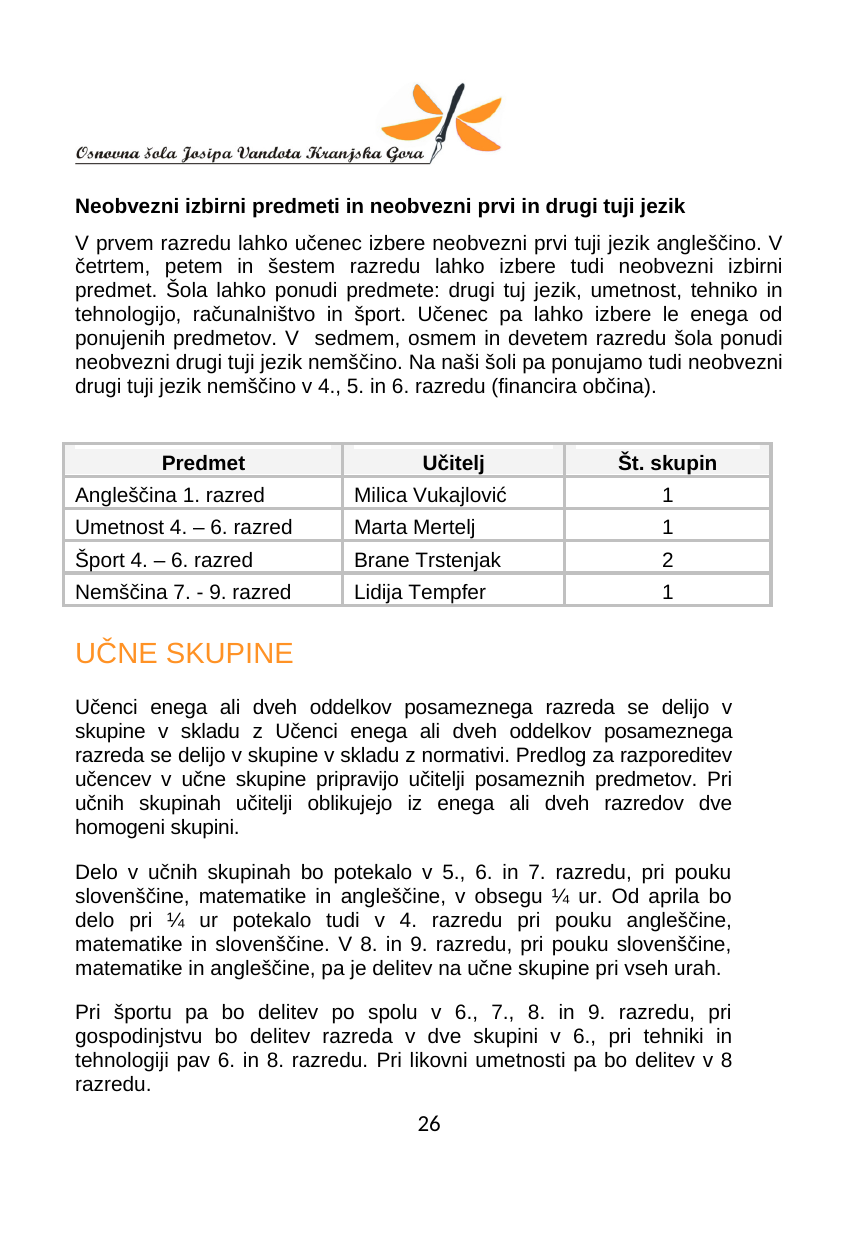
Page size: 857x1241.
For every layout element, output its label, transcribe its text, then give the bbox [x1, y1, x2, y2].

table_header Predmet [65, 445, 341, 474]
table_cell Brane Trstenjak [344, 542, 563, 571]
table_cell Nemščina 7. - 9. razred [65, 575, 341, 604]
text Učenci enega ali dveh oddelkov posameznega razreda se delijo v skupine v skladu z Učenci enega ali dveh oddelkov posameznega razreda se delijo v skupine v skladu z normativi. Predlog za razporeditev učencev v učne skupine pripravijo učitelji posameznih predmetov. Pri učnih skupinah učitelji oblikujejo iz enega ali dveh razredov dve homogeni skupini. [75, 695, 733, 839]
text Delo v učnih skupinah bo potekalo v 5., 6. in 7. razredu, pri pouku slovenščine, matematike in angleščine, v obsegu ¼ ur. Od aprila bo delo pri ¼ ur potekalo tudi v 4. razredu pri pouku angleščine, matematike in slovenščine. V 8. in 9. razredu, pri pouku slovenščine, matematike in angleščine, pa je delitev na učne skupine pri vseh urah. [75, 859, 733, 979]
table_cell Lidija Tempfer [344, 575, 563, 604]
table_cell Angleščina 1. razred [65, 478, 341, 507]
text Pri športu pa bo delitev po spolu v 6., 7., 8. in 9. razredu, pri gospodinjstvu bo delitev razreda v dve skupini v 6., pri tehniki in tehnologiji pav 6. in 8. razredu. Pri likovni umetnosti pa bo delitev v 8 razredu. [75, 1000, 733, 1096]
table_cell Milica Vukajlović [344, 478, 563, 507]
text UČNE SKUPINE [75, 636, 783, 669]
text V prvem razredu lahko učenec izbere neobvezni prvi tuji jezik angleščino. V četrtem, petem in šestem razredu lahko izbere tudi neobvezni izbirni predmet. Šola lahko ponudi predmete: drugi tuj jezik, umetnost, tehniko in tehnologijo, računalništvo in šport. Učenec pa lahko izbere le enega od ponujenih predmetov. V sedmem, osmem in devetem razredu šola ponudi neobvezni drugi tuji jezik nemščino. Na naši šoli pa ponujamo tudi neobvezni drugi tuji jezik nemščino v 4., 5. in 6. razredu (financira občina). [75, 230, 784, 398]
table_cell 1 [566, 478, 769, 507]
table_cell 2 [566, 542, 769, 571]
text Neobvezni izbirni predmeti in neobvezni prvi in drugi tuji jezik [75, 194, 741, 218]
table_cell Marta Mertelj [344, 510, 563, 539]
table_cell 1 [566, 575, 769, 604]
table_cell 1 [566, 510, 769, 539]
table_header Učitelj [344, 445, 563, 474]
table_cell Šport 4. – 6. razred [65, 542, 341, 571]
table_cell Umetnost 4. – 6. razred [65, 510, 341, 539]
picture [75, 75, 519, 166]
table_header Št. skupin [566, 445, 769, 474]
